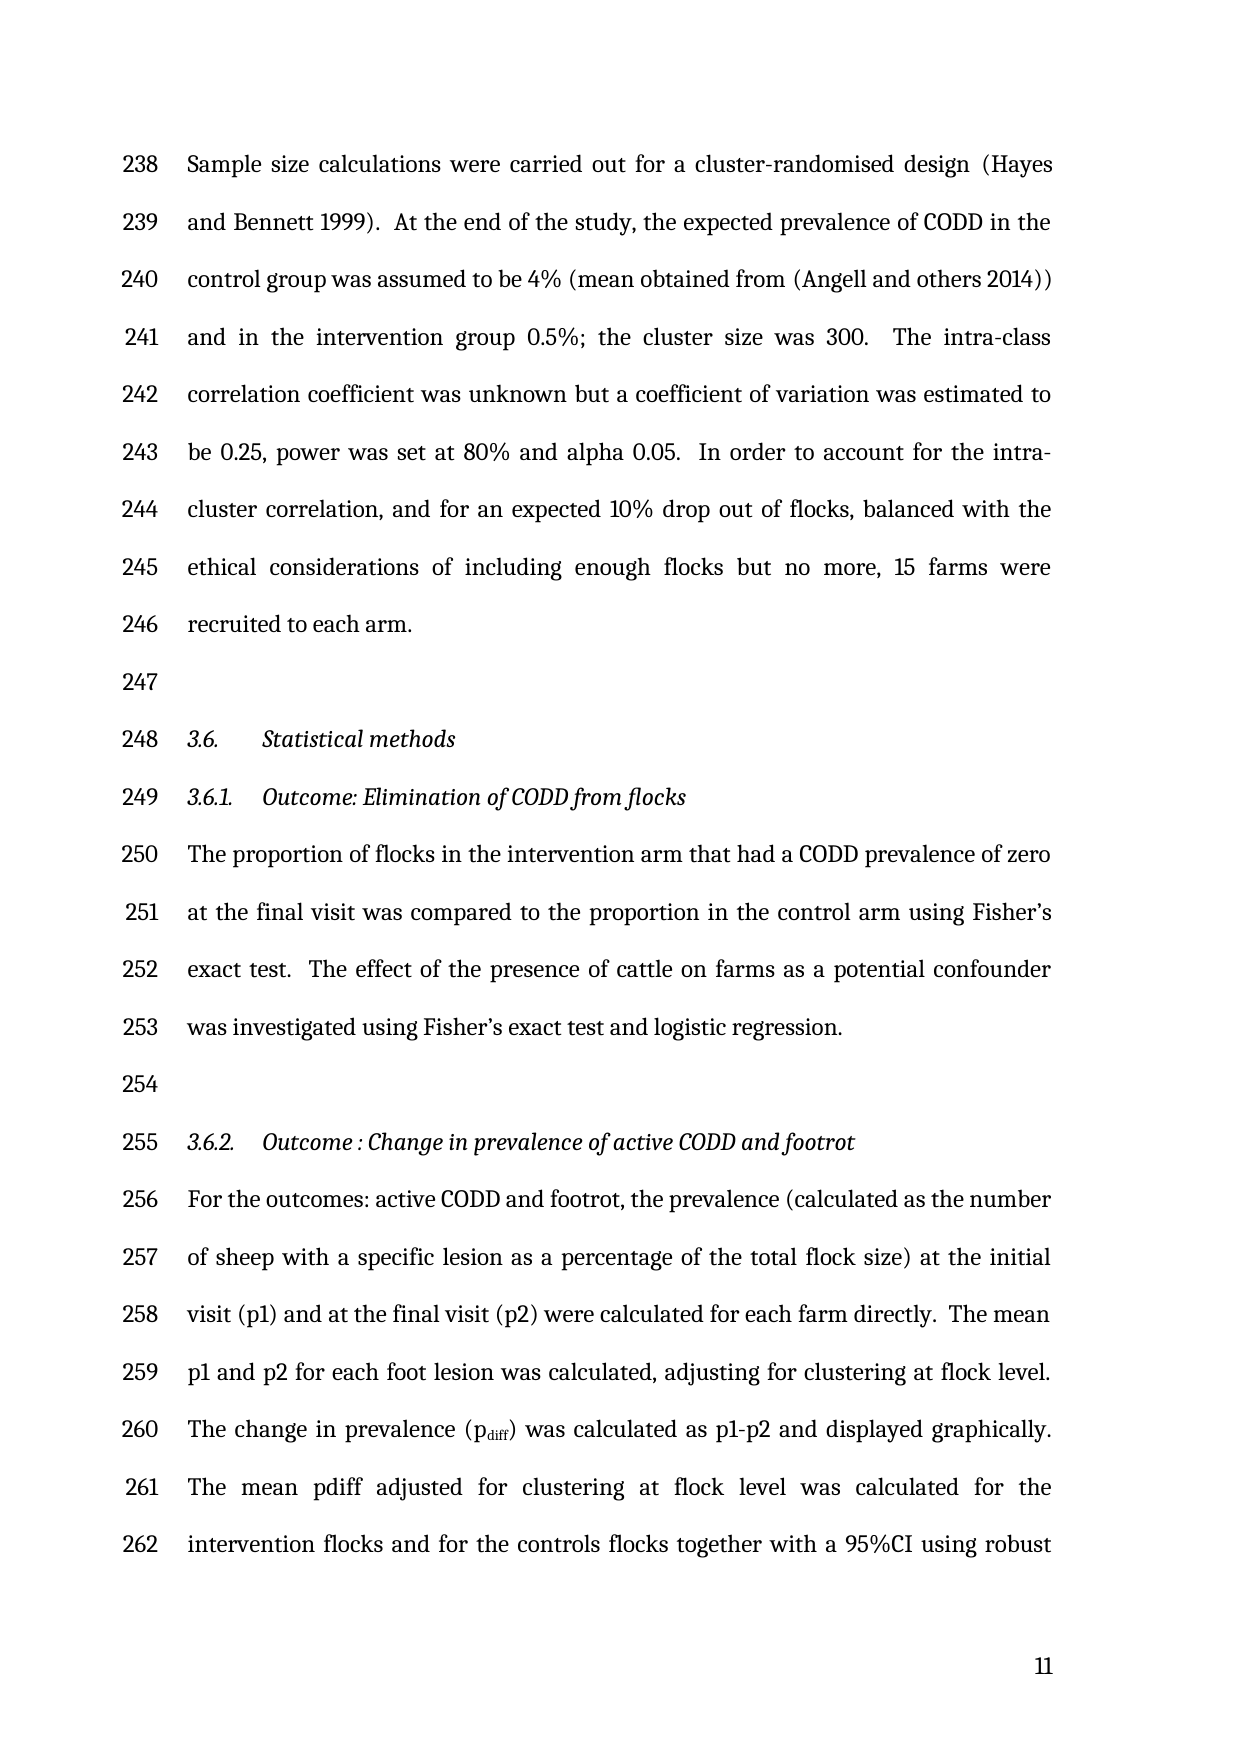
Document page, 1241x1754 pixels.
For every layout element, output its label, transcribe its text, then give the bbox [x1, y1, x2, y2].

list Statistical methods [187, 725, 1053, 754]
list Outcome: Elimination of CODD from flocks [187, 782, 1053, 811]
text Sample size calculations were carried out for a cluster-randomised design (Hayes and Bennett 1999). At the end of the study, the expected prevalence of CODD in the control group was assumed to be 4% (mean obtained from (Angell and others 2014)) and in the intervention group 0.5%; the cluster size was 300. The intra-class correlation coefficient was unknown but a coefficient of variation was estimated to be 0.25, power was set at 80% and alpha 0.05. In order to account for the intra-cluster correlation, and for an expected 10% drop out of flocks, balanced with the ethical considerations of including enough flocks but no more, 15 farms were recruited to each arm. [187, 150, 1053, 639]
list The proportion of flocks in the intervention arm that had a CODD prevalence of zero at the final visit was compared to the proportion in the control arm using Fisher’s exact test. The effect of the presence of cattle on farms as a potential confounder was investigated using Fisher’s exact test and logistic regression. [187, 840, 1053, 1041]
list Outcome : Change in prevalence of active CODD and footrot [187, 1127, 1053, 1156]
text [187, 1185, 1053, 1559]
